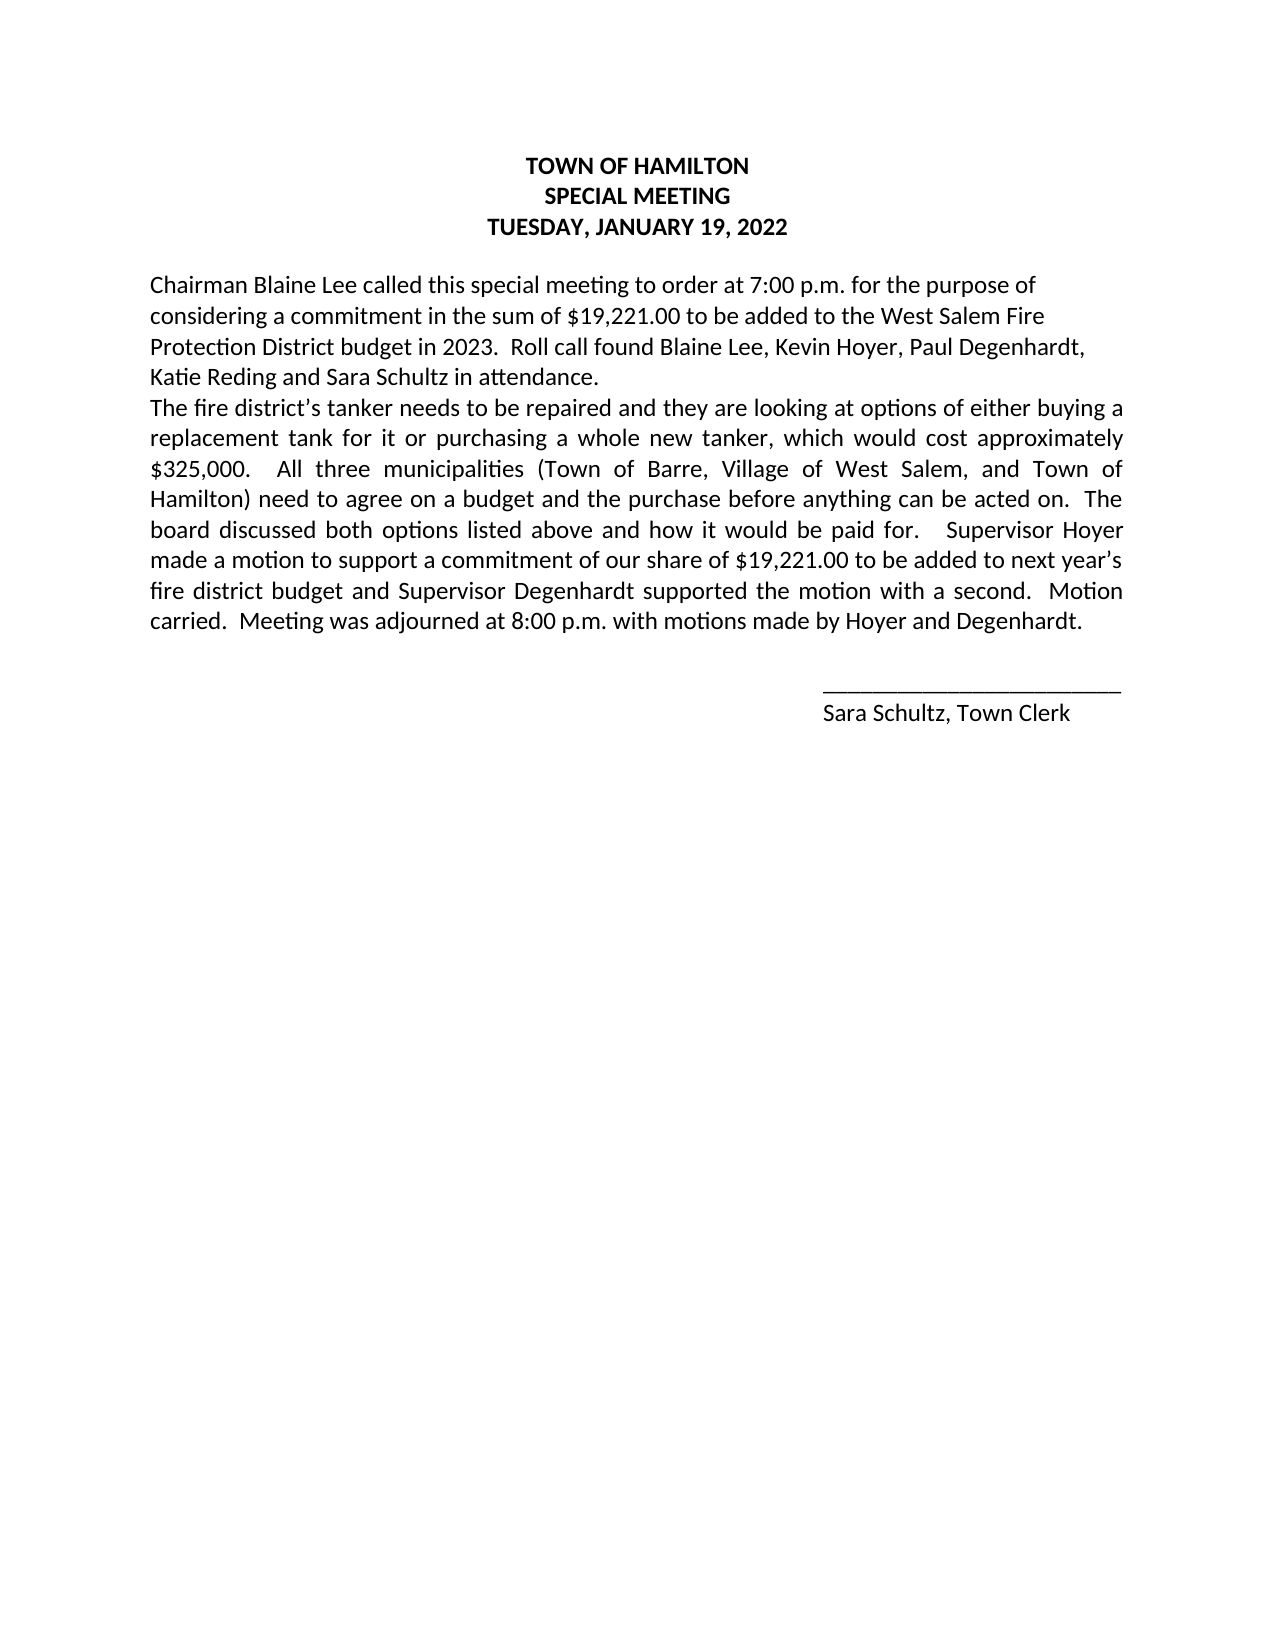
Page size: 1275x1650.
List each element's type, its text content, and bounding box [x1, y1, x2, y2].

text ________________________ [150, 666, 1125, 697]
text Chairman Blaine Lee called this special meeting to order at 7:00 p.m. for the purpose of considering a commitment in the sum of $19,221.00 to be added to the West Salem Fire Protection District budget in 2023. Roll call found Blaine Lee, Kevin Hoyer, Paul Degenhardt, Katie Reding and Sara Schultz in attendance. [150, 269, 1125, 392]
text Sara Schultz, Town Clerk [150, 697, 1125, 727]
text SPECIAL MEETING [150, 181, 1125, 211]
text The fire district’s tanker needs to be repaired and they are looking at options of either buying a replacement tank for it or purchasing a whole new tanker, which would cost approximately $325,000. All three municipalities (Town of Barre, Village of West Salem, and Town of Hamilton) need to agree on a budget and the purchase before anything can be acted on. The board discussed both options listed above and how it would be paid for. Supervisor Hoyer made a motion to support a commitment of our share of $19,221.00 to be added to next year’s fire district budget and Supervisor Degenhardt supported the motion with a second. Motion carried. Meeting was adjourned at 8:00 p.m. with motions made by Hoyer and Degenhardt. [150, 392, 1125, 636]
text TOWN OF HAMILTON [150, 150, 1125, 181]
text TUESDAY, JANUARY 19, 2022 [150, 211, 1125, 269]
